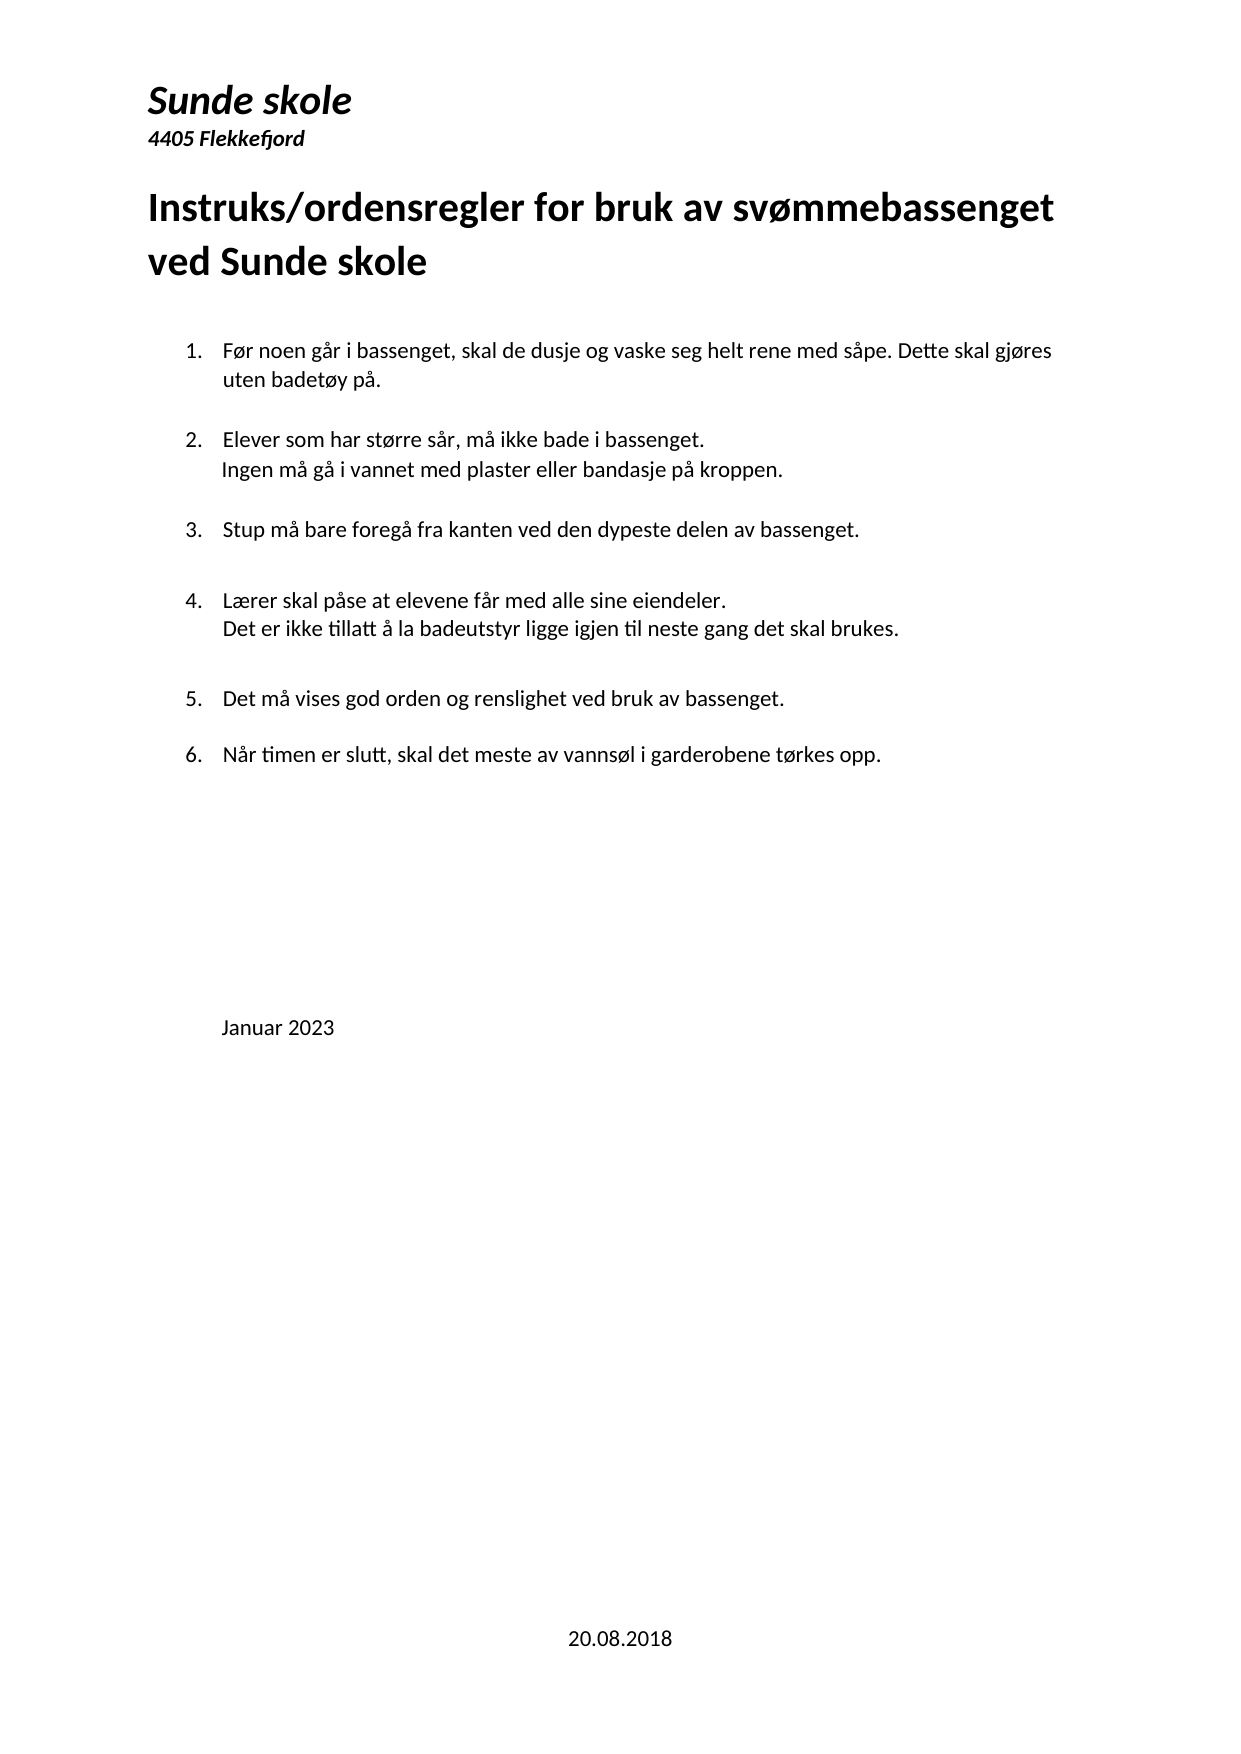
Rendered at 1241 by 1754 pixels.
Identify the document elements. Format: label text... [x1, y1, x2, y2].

list Når timen er slutt, skal det meste av vannsøl i garderobene tørkes opp. [185, 741, 1093, 769]
text Ingen må gå i vannet med plaster eller bandasje på kroppen. [221, 455, 1093, 483]
list Før noen går i bassenget, skal de dusje og vaske seg helt rene med såpe. Dette skal gjøres uten badetøy på. [185, 336, 1093, 393]
list Det er ikke tillatt å la badeutstyr ligge igjen til neste gang det skal brukes. [223, 614, 1093, 643]
list Lærer skal påse at elevene får med alle sine eiendeler. [185, 587, 1093, 614]
text Januar 2023 [221, 1013, 1093, 1041]
list Det må vises god orden og renslighet ved bruk av bassenget. [185, 684, 1093, 713]
list Elever som har større sår, må ikke bade i bassenget. [185, 425, 1093, 453]
list Stup må bare foregå fra kanten ved den dypeste delen av bassenget. [185, 515, 1093, 543]
text Instruks/ordensregler for bruk av svømmebassenget ved Sunde skole [148, 181, 1093, 286]
